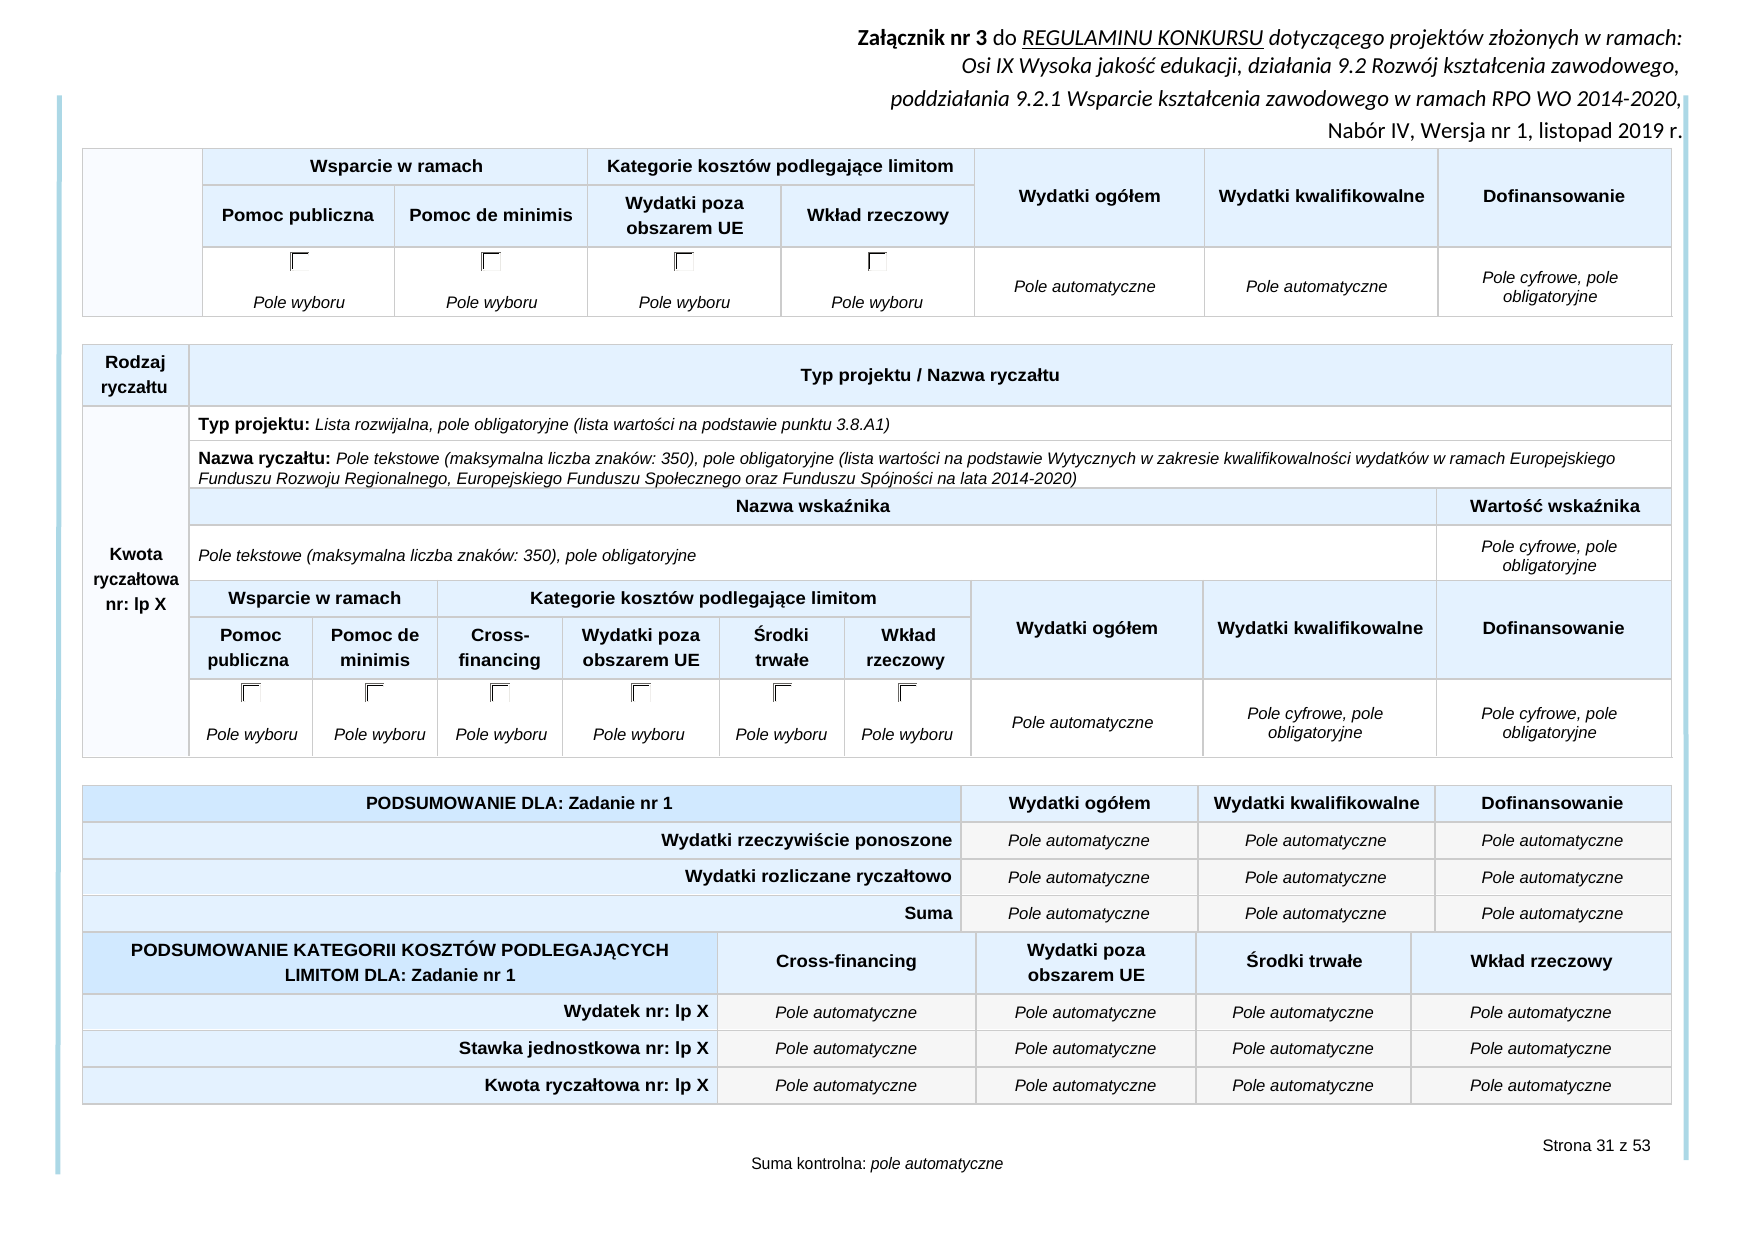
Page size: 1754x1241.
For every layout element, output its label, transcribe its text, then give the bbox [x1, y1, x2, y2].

table_cell Pole automatyczne [1412, 1068, 1671, 1103]
table_cell Pole wyboru [190, 680, 312, 756]
table_header Wydatki kwalifikowalne [1199, 786, 1434, 821]
table_cell Stawka jednostkowa nr: lp X [83, 1031, 717, 1066]
table_cell Suma [83, 896, 960, 931]
table_cell Pole wyboru [720, 680, 844, 756]
table_header PODSUMOWANIE DLA: Zadanie nr 1 [83, 786, 960, 821]
table_header Rodzaj ryczałtu [83, 345, 188, 405]
table_cell Pomoc publiczna [203, 186, 394, 246]
table_cell Pole automatyczne [1199, 896, 1434, 931]
table_cell Pole cyfrowe, pole obligatoryjne [1437, 680, 1671, 756]
table_cell Wsparcie w ramach [203, 149, 587, 184]
table_cell Pole automatyczne [975, 248, 1204, 316]
table_cell Pole automatyczne [1205, 248, 1437, 316]
table_cell Wsparcie w ramach [190, 581, 437, 616]
table_cell Wydatki poza obszarem UE [977, 933, 1195, 993]
table_cell Pomoc publiczna [190, 618, 312, 678]
table_cell Nazwa ryczałtu: Pole tekstowe (maksymalna liczba znaków: 350), pole obligatoryjne (lista wartości na podstawie Wytycznych w zakresie kwalifikowalności wydatków w ramach Europejskiego Funduszu Rozwoju Regionalnego, Europejskiego Funduszu Społecznego oraz Funduszu Spójności na lata 2014-2020) [190, 441, 1671, 487]
table_cell Pomoc de minimis [313, 618, 437, 678]
table_cell Pole wyboru [203, 248, 394, 316]
table_cell Pole wyboru [313, 680, 437, 756]
table_cell Kwota ryczałtowa nr: lp X [83, 1068, 717, 1103]
table_cell Środki trwałe [720, 618, 844, 678]
table_header Dofinansowanie [1436, 786, 1671, 821]
table_cell Pole automatyczne [1197, 995, 1410, 1029]
table_cell Pole automatyczne [1436, 823, 1671, 858]
table_cell Pole automatyczne [977, 1068, 1195, 1103]
table_cell Wydatki ogółem [972, 581, 1202, 678]
table_cell Pole automatyczne [1436, 896, 1671, 931]
table_cell Pole wyboru [782, 248, 974, 316]
table_cell Pole wyboru [588, 248, 780, 316]
table_cell Pole automatyczne [718, 1031, 975, 1066]
table_cell Typ projektu: Lista rozwijalna, pole obligatoryjne (lista wartości na podstawie punktu 3.8.A1) [190, 407, 1671, 440]
table_cell Pole automatyczne [1199, 860, 1434, 894]
table_cell Kwota ryczałtowa nr: lp X [83, 407, 188, 756]
table_cell Pole wyboru [395, 248, 587, 316]
table_cell Dofinansowanie [1439, 149, 1671, 246]
table_cell Pole cyfrowe, pole obligatoryjne [1437, 526, 1671, 579]
table_cell Wkład rzeczowy [782, 186, 974, 246]
table_cell Wydatki rozliczane ryczałtowo [83, 860, 960, 894]
table_cell Środki trwałe [1197, 933, 1410, 993]
table_cell Kategorie kosztów podlegające limitom [588, 149, 974, 184]
table_cell Pole automatyczne [1199, 823, 1434, 858]
table_cell Pole wyboru [845, 680, 970, 756]
table_cell Wkład rzeczowy [1412, 933, 1671, 993]
table_cell Dofinansowanie [1437, 581, 1671, 678]
table_cell Pole automatyczne [962, 823, 1197, 858]
table_cell Wydatki rzeczywiście ponoszone [83, 823, 960, 858]
table_cell Pole automatyczne [718, 995, 975, 1029]
table_cell PODSUMOWANIE KATEGORII KOSZTÓW PODLEGAJĄCYCH LIMITOM DLA: Zadanie nr 1 [83, 933, 717, 993]
table_cell Pole cyfrowe, pole obligatoryjne [1439, 248, 1671, 316]
table_cell Pole wyboru [563, 680, 719, 756]
table_cell Pole automatyczne [962, 896, 1197, 931]
table_cell Wkład rzeczowy [845, 618, 970, 678]
table_cell Pole tekstowe (maksymalna liczba znaków: 350), pole obligatoryjne [190, 526, 1436, 579]
table_cell Pole automatyczne [977, 995, 1195, 1029]
table_header Wydatki ogółem [962, 786, 1197, 821]
table_cell Pole automatyczne [972, 680, 1202, 756]
table_cell Wydatki kwalifikowalne [1205, 149, 1437, 246]
table_cell Cross-financing [718, 933, 975, 993]
table_cell Wydatek nr: lp X [83, 995, 717, 1029]
table_cell Pole automatyczne [977, 1031, 1195, 1066]
table_cell Pomoc de minimis [395, 186, 587, 246]
table_cell Wydatki kwalifikowalne [1204, 581, 1436, 678]
table_header Typ projektu / Nazwa ryczałtu [190, 345, 1671, 405]
table_cell Pole wyboru [438, 680, 562, 756]
table_cell Pole automatyczne [1412, 995, 1671, 1029]
table_cell Pole automatyczne [1197, 1031, 1410, 1066]
table_cell Nazwa wskaźnika [190, 489, 1436, 524]
table_cell Wartość wskaźnika [1437, 489, 1671, 524]
table_cell Pole automatyczne [1412, 1031, 1671, 1066]
table_cell Pole automatyczne [1436, 860, 1671, 894]
table_cell Pole cyfrowe, pole obligatoryjne [1204, 680, 1436, 756]
table_cell Wydatki ogółem [975, 149, 1204, 246]
table_cell Wydatki poza obszarem UE [563, 618, 719, 678]
table_cell Pole automatyczne [962, 860, 1197, 894]
table_cell Pole automatyczne [718, 1068, 975, 1103]
table_cell Pole automatyczne [1197, 1068, 1410, 1103]
table_cell Wydatki poza obszarem UE [588, 186, 780, 246]
table_cell Kategorie kosztów podlegające limitom [438, 581, 970, 616]
table_cell Cross- financing [438, 618, 562, 678]
